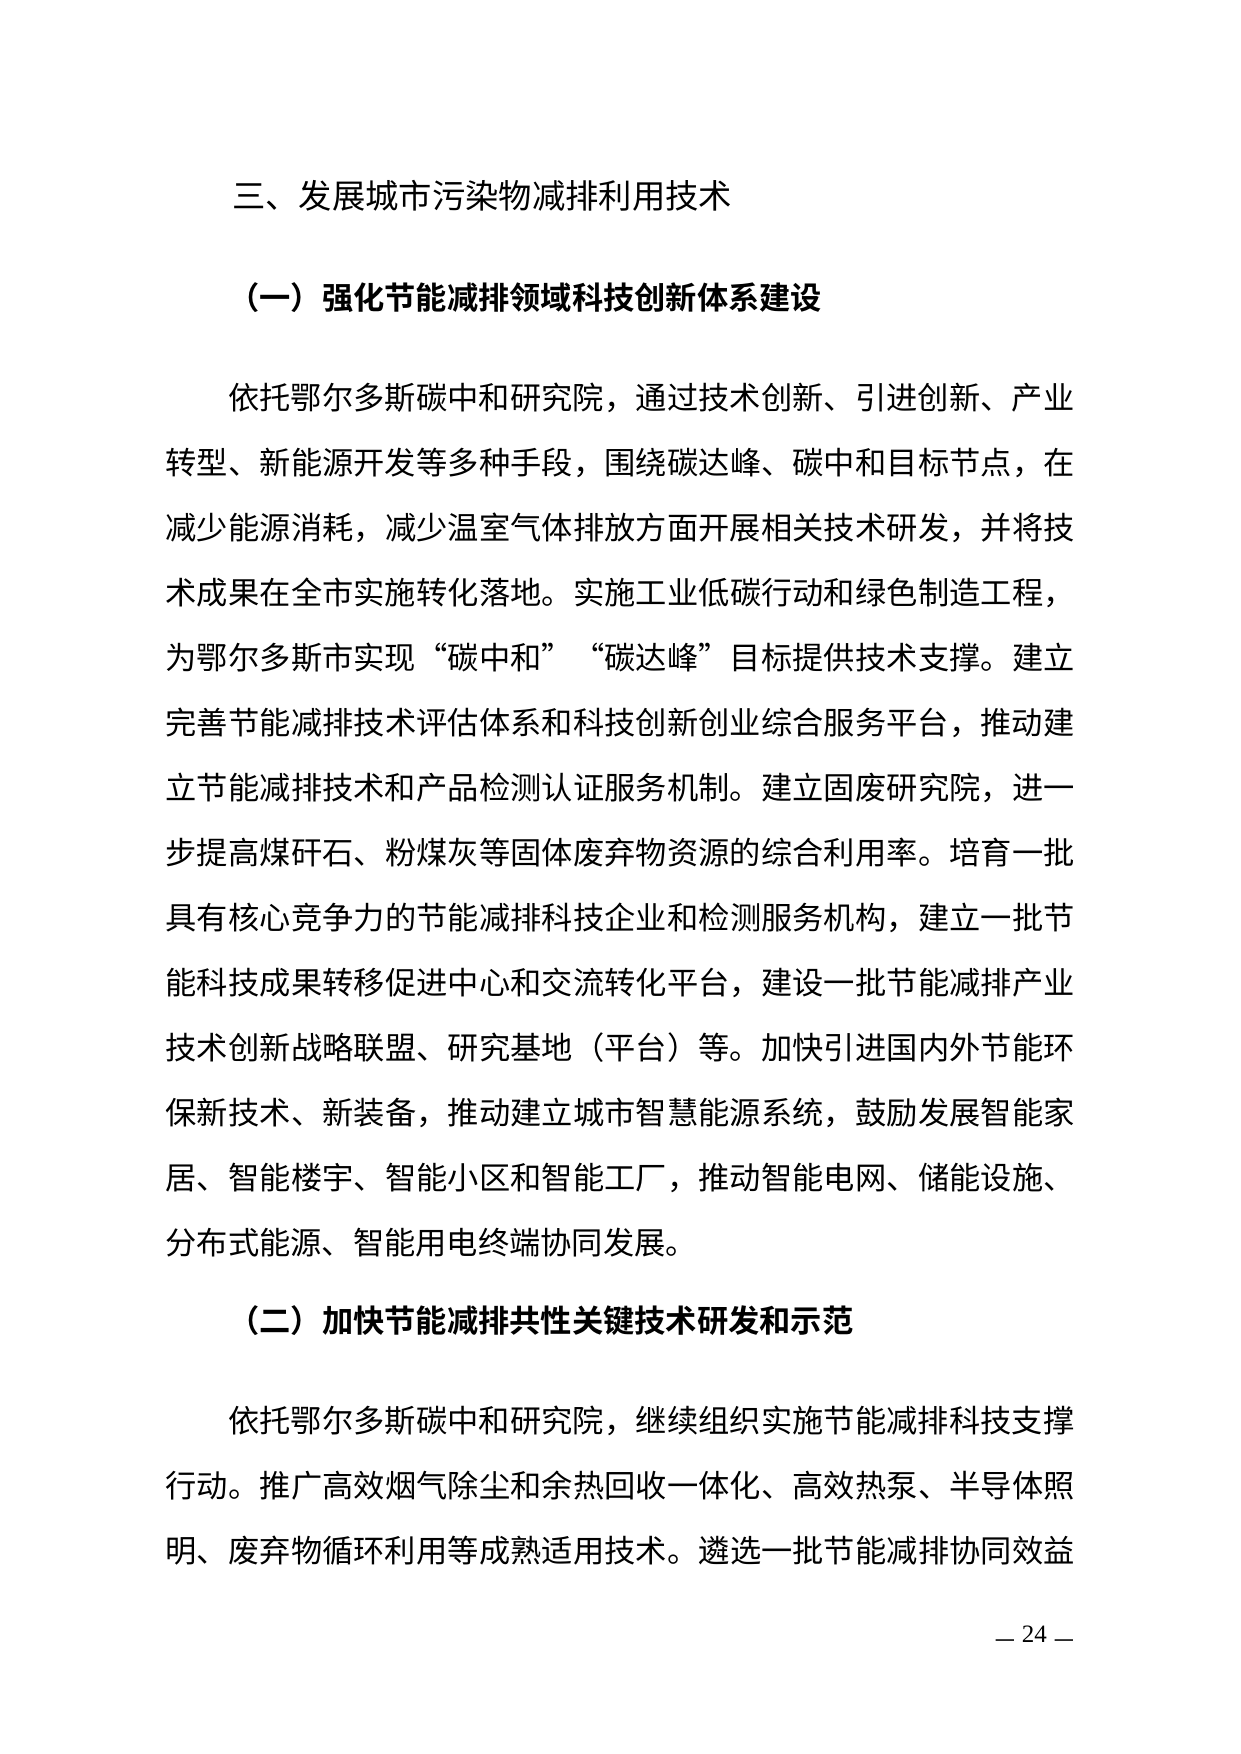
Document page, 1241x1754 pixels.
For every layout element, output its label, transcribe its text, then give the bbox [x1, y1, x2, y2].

subtitle 三、发展城市污染物减排利用技术 [165, 162, 1075, 227]
text 依托鄂尔多斯碳中和研究院，通过技术创新、引进创新、产业转型、新能源开发等多种手段，围绕碳达峰、碳中和目标节点，在减少能源消耗，减少温室气体排放方面开展相关技术研发，并将技术成果在全市实施转化落地。实施工业低碳行动和绿色制造工程，为鄂尔多斯市实现“碳中和”“碳达峰”目标提供技术支撑。建立完善节能减排技术评估体系和科技创新创业综合服务平台，推动建立节能减排技术和产品检测认证服务机制。建立固废研究院，进一步提高煤矸石、粉煤灰等固体废弃物资源的综合利用率。培育一批具有核心竞争力的节能减排科技企业和检测服务机构，建立一批节能科技成果转移促进中心和交流转化平台，建设一批节能减排产业技术创新战略联盟、研究基地（平台）等。加快引进国内外节能环保新技术、新装备，推动建立城市智慧能源系统，鼓励发展智能家居、智能楼宇、智能小区和智能工厂，推动智能电网、储能设施、分布式能源、智能用电终端协同发展。 [165, 364, 1075, 1274]
subtitle （一）强化节能减排领域科技创新体系建设 [165, 263, 1075, 328]
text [165, 1386, 1075, 1581]
subtitle （二）加快节能减排共性关键技术研发和示范 [165, 1286, 1075, 1351]
